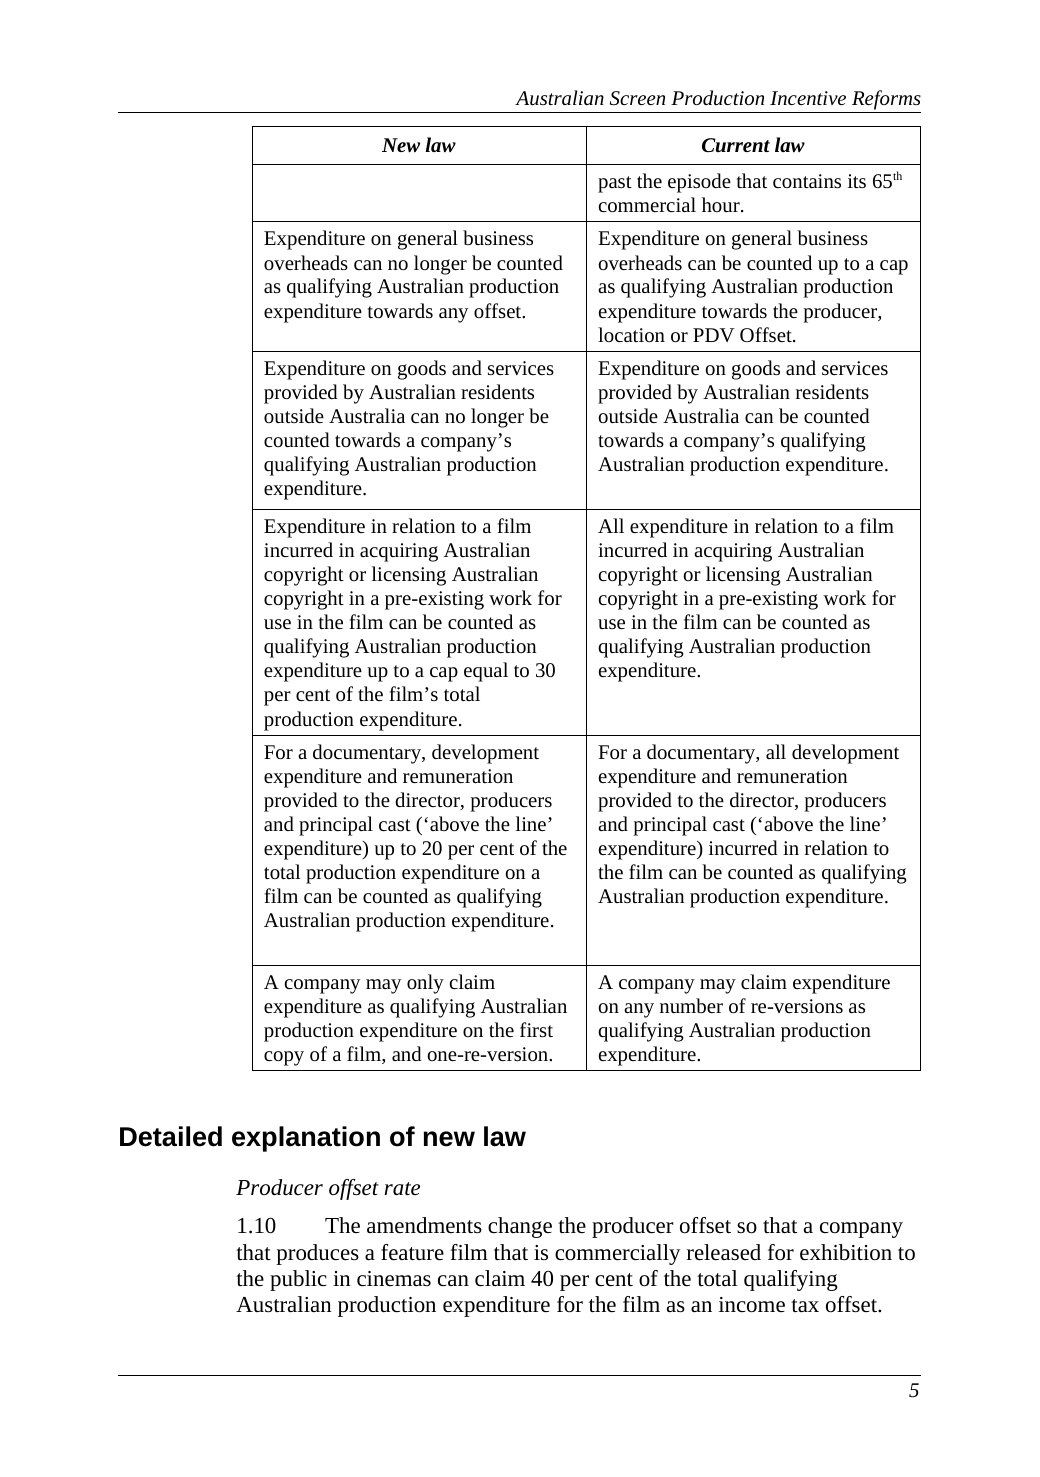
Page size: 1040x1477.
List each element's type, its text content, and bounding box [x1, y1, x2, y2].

text The amendments change the producer offset so that a company that produces a feature film that is commercially released for exhibition to the public in cinemas can claim 40 per cent of the total qualifying Australian production expenditure for the film as an income tax offset. [236, 1212, 921, 1318]
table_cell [253, 165, 586, 221]
table_cell Expenditure on general business overheads can no longer be counted as qualifying Australian production expenditure towards any offset. [253, 222, 586, 351]
table_header Current law [587, 127, 920, 164]
table_cell For a documentary, development expenditure and remuneration provided to the director, producers and principal cast (‘above the line’ expenditure) up to 20 per cent of the total production expenditure on a film can be counted as qualifying Australian production expenditure. [253, 736, 586, 965]
table_cell For a documentary, all development expenditure and remuneration provided to the director, producers and principal cast (‘above the line’ expenditure) incurred in relation to the film can be counted as qualifying Australian production expenditure. [587, 736, 920, 965]
table_cell A company may only claim expenditure as qualifying Australian production expenditure on the first copy of a film, and one-re-version. [253, 966, 586, 1070]
table_cell All expenditure in relation to a film incurred in acquiring Australian copyright or licensing Australian copyright in a pre-existing work for use in the film can be counted as qualifying Australian production expenditure. [587, 510, 920, 735]
table_cell Expenditure on goods and services provided by Australian residents outside Australia can be counted towards a company’s qualifying Australian production expenditure. [587, 352, 920, 509]
table_cell A company may claim expenditure on any number of re-versions as qualifying Australian production expenditure. [587, 966, 920, 1070]
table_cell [587, 165, 920, 221]
subtitle Producer offset rate [236, 1173, 921, 1200]
table_cell Expenditure in relation to a film incurred in acquiring Australian copyright or licensing Australian copyright in a pre-existing work for use in the film can be counted as qualifying Australian production expenditure up to a cap equal to 30 per cent of the film’s total production expenditure. [253, 510, 586, 735]
table_header New law [253, 127, 586, 164]
subtitle Detailed explanation of new law [118, 1121, 921, 1153]
table_cell Expenditure on goods and services provided by Australian residents outside Australia can no longer be counted towards a company’s qualifying Australian production expenditure. [253, 352, 586, 509]
table_cell Expenditure on general business overheads can be counted up to a cap as qualifying Australian production expenditure towards the producer, location or PDV Offset. [587, 222, 920, 351]
